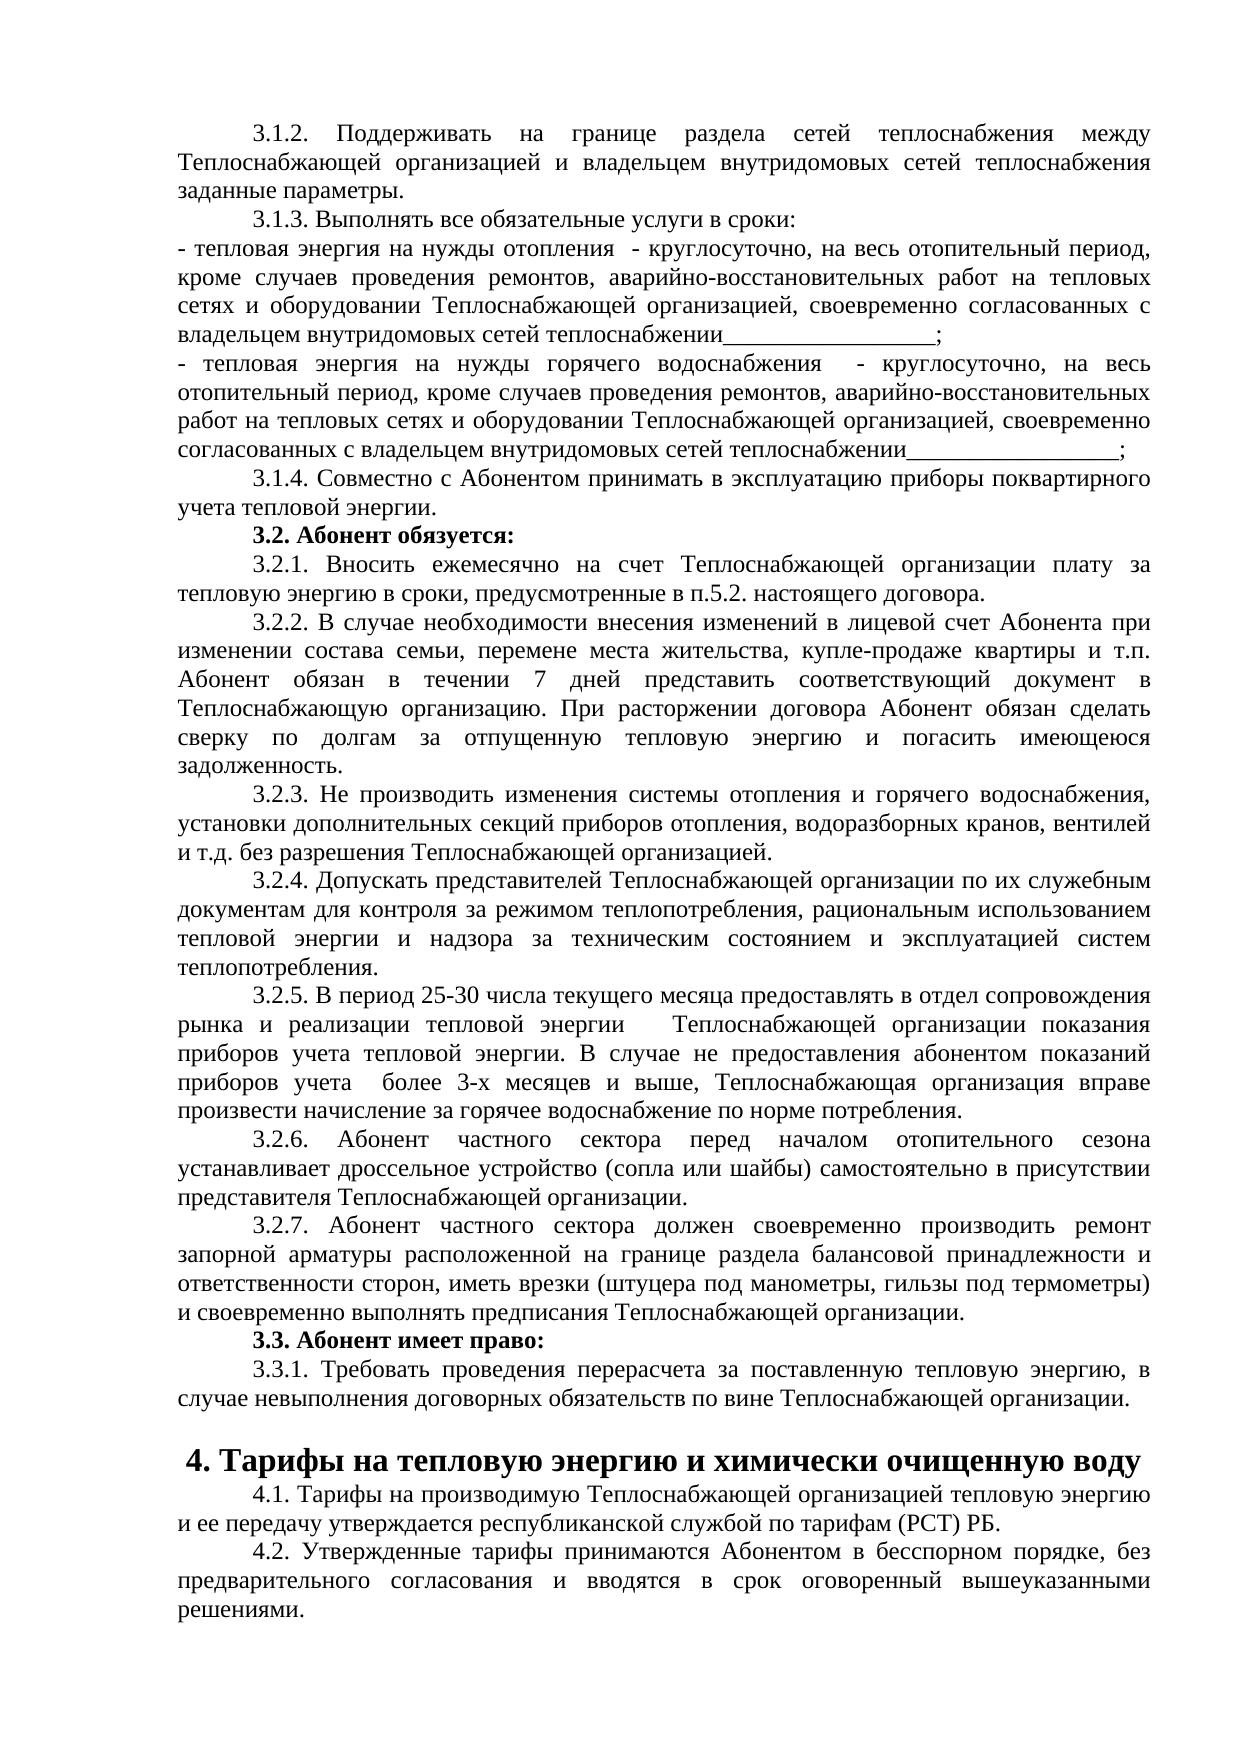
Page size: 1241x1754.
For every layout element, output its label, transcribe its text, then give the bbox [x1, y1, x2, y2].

text 4.1. Тарифы на производимую Теплоснабжающей организацией тепловую энергию и ее передачу утверждается республиканской службой по тарифам (РСТ) РБ. [177, 1479, 1152, 1536]
text 3.1.4. Совместно с Абонентом принимать в эксплуатацию приборы поквартирного учета тепловой энергии. [177, 463, 1152, 521]
text 3.1.3. Выполнять все обязательные услуги в сроки: [177, 204, 1152, 233]
text 3.2. Абонент обязуется: [177, 521, 1152, 549]
text - тепловая энергия на нужды горячего водоснабжения - круглосуточно, на весь отопительный период, кроме случаев проведения ремонтов, аварийно-восстановительных работ на тепловых сетях и оборудовании Теплоснабжающей организацией, своевременно согласованных с владельцем внутридомовых сетей теплоснабжении_________________; [177, 348, 1152, 463]
text 3.2.5. В период 25-30 числа текущего месяца предоставлять в отдел сопровождения рынка и реализации тепловой энергии Теплоснабжающей организации показания приборов учета тепловой энергии. В случае не предоставления абонентом показаний приборов учета более 3-х месяцев и выше, Теплоснабжающая организация вправе произвести начисление за горячее водоснабжение по норме потребления. [177, 981, 1152, 1124]
text 3.1.2. Поддерживать на границе раздела сетей теплоснабжения между Теплоснабжающей организацией и владельцем внутридомовых сетей теплоснабжения заданные параметры. [177, 118, 1152, 204]
text 3.2.3. Не производить изменения системы отопления и горячего водоснабжения, установки дополнительных секций приборов отопления, водоразборных кранов, вентилей и т.д. без разрешения Теплоснабжающей организацией. [177, 779, 1152, 866]
text - тепловая энергия на нужды отопления - круглосуточно, на весь отопительный период, кроме случаев проведения ремонтов, аварийно-восстановительных работ на тепловых сетях и оборудовании Теплоснабжающей организацией, своевременно согласованных с владельцем внутридомовых сетей теплоснабжении_________________; [177, 233, 1152, 348]
text 3.2.4. Допускать представителей Теплоснабжающей организации по их служебным документам для контроля за режимом теплопотребления, рациональным использованием тепловой энергии и надзора за техническим состоянием и эксплуатацией систем теплопотребления. [177, 866, 1152, 981]
text 3.2.7. Абонент частного сектора должен своевременно производить ремонт запорной арматуры расположенной на границе раздела балансовой принадлежности и ответственности сторон, иметь врезки (штуцера под манометры, гильзы под термометры) и своевременно выполнять предписания Теплоснабжающей организации. [177, 1211, 1152, 1326]
text 3.2.6. Абонент частного сектора перед началом отопительного сезона устанавливает дроссельное устройство (сопла или шайбы) самостоятельно в присутствии представителя Теплоснабжающей организации. [177, 1124, 1152, 1211]
text 4.2. Утвержденные тарифы принимаются Абонентом в бесспорном порядке, без предварительного согласования и вводятся в срок оговоренный вышеуказанными решениями. [177, 1536, 1152, 1623]
text 3.2.1. Вносить ежемесячно на счет Теплоснабжающей организации плату за тепловую энергию в сроки, предусмотренные в п.5.2. настоящего договора. [177, 549, 1152, 607]
text 3.2.2. В случае необходимости внесения изменений в лицевой счет Абонента при изменении состава семьи, перемене места жительства, купле-продаже квартиры и т.п. Абонент обязан в течении 7 дней представить соответствующий документ в Теплоснабжающую организацию. При расторжении договора Абонент обязан сделать сверку по долгам за отпущенную тепловую энергию и погасить имеющеюся задолженность. [177, 607, 1152, 779]
text 3.3.1. Требовать проведения перерасчета за поставленную тепловую энергию, в случае невыполнения договорных обязательств по вине Теплоснабжающей организации. [177, 1354, 1152, 1412]
text 4. Тарифы на тепловую энергию и химически очищенную воду [177, 1441, 1152, 1479]
text 3.3. Абонент имеет право: [177, 1326, 1152, 1354]
